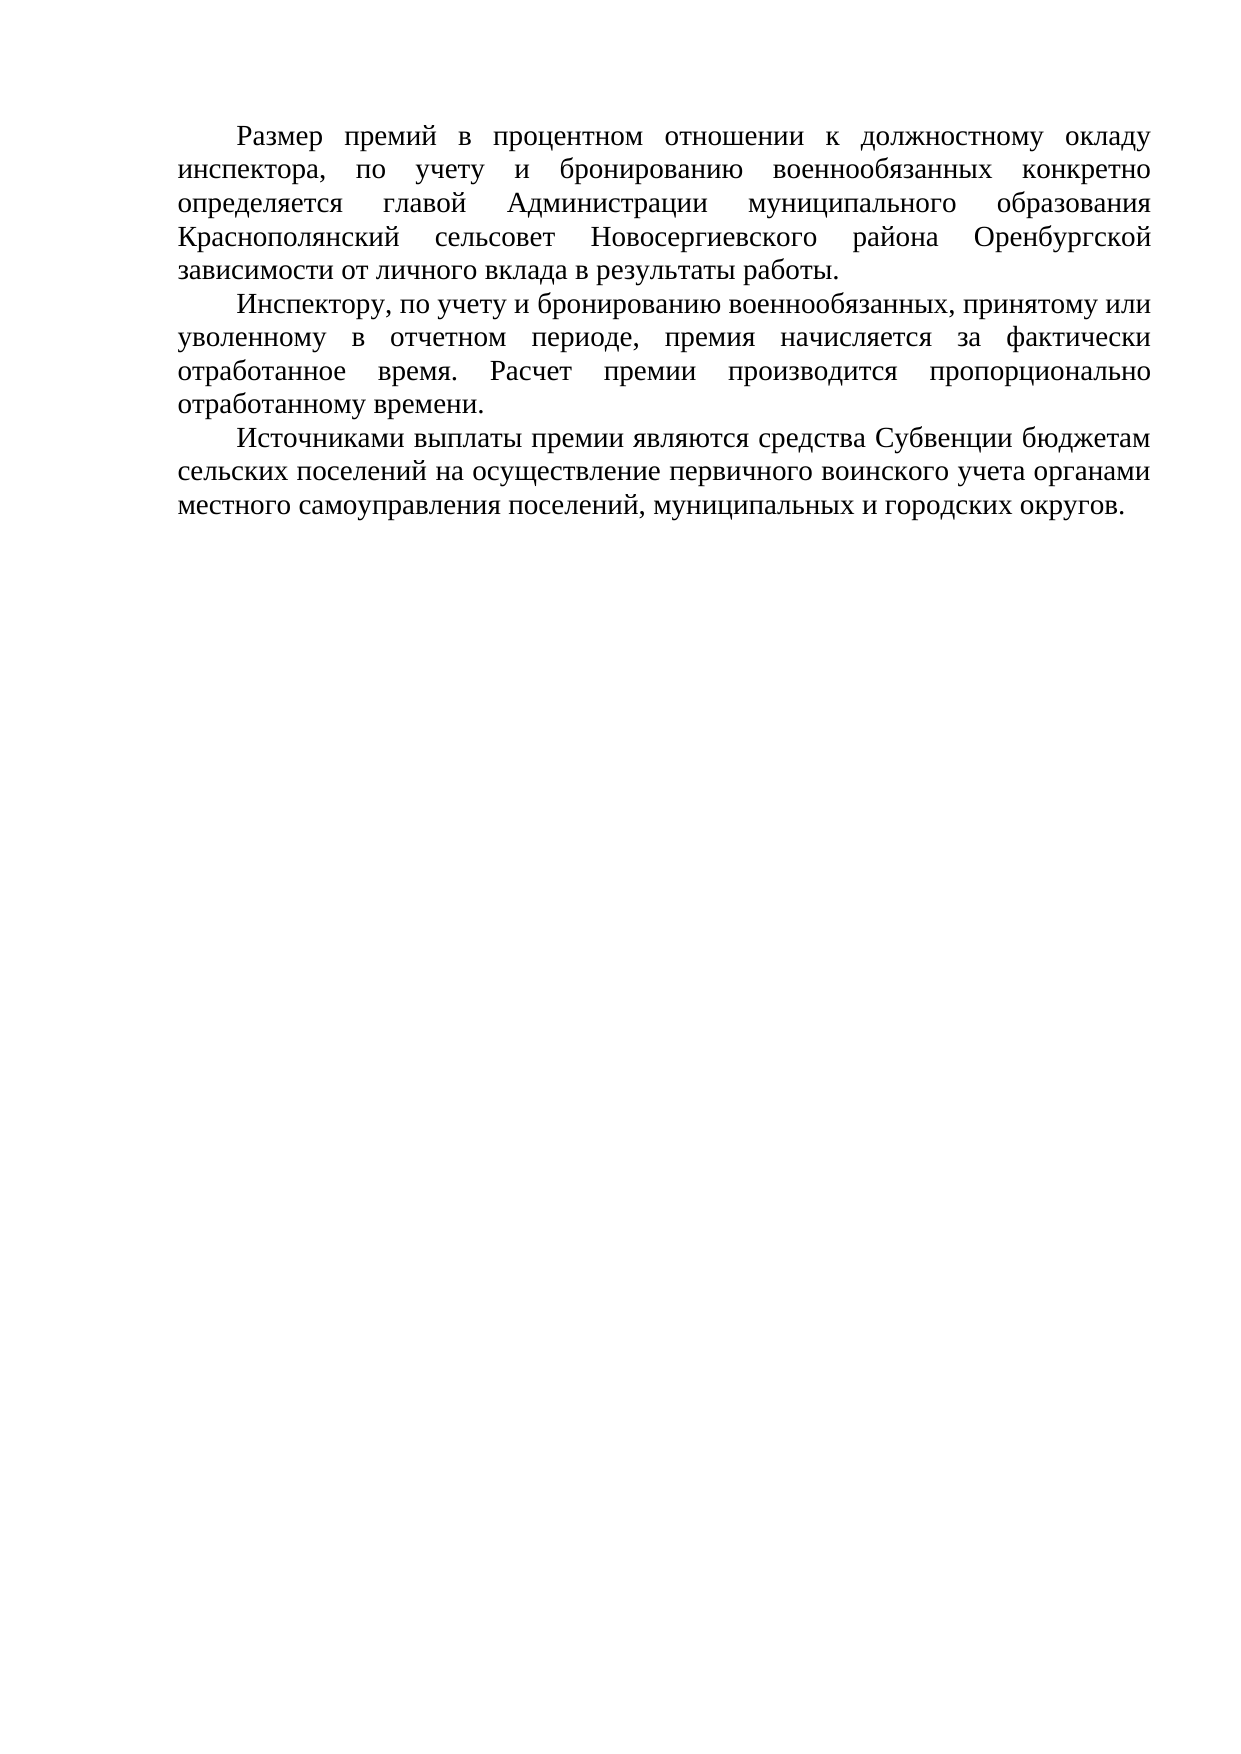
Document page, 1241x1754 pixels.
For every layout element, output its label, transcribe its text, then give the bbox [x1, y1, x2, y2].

text Инспектору, по учету и бронированию военнообязанных, принятому или уволенному в отчетном периоде, премия начисляется за фактически отработанное время. Расчет премии производится пропорционально отработанному времени. [177, 286, 1152, 420]
text Размер премий в процентном отношении к должностному окладу инспектора, по учету и бронированию военнообязанных конкретно определяется главой Администрации муниципального образования Краснополянский сельсовет Новосергиевского района Оренбургской зависимости от личного вклада в результаты работы. [177, 118, 1152, 286]
text Источниками выплаты премии являются средства Субвенции бюджетам сельских поселений на осуществление первичного воинского учета органами местного самоуправления поселений, муниципальных и городских округов. [177, 420, 1152, 521]
